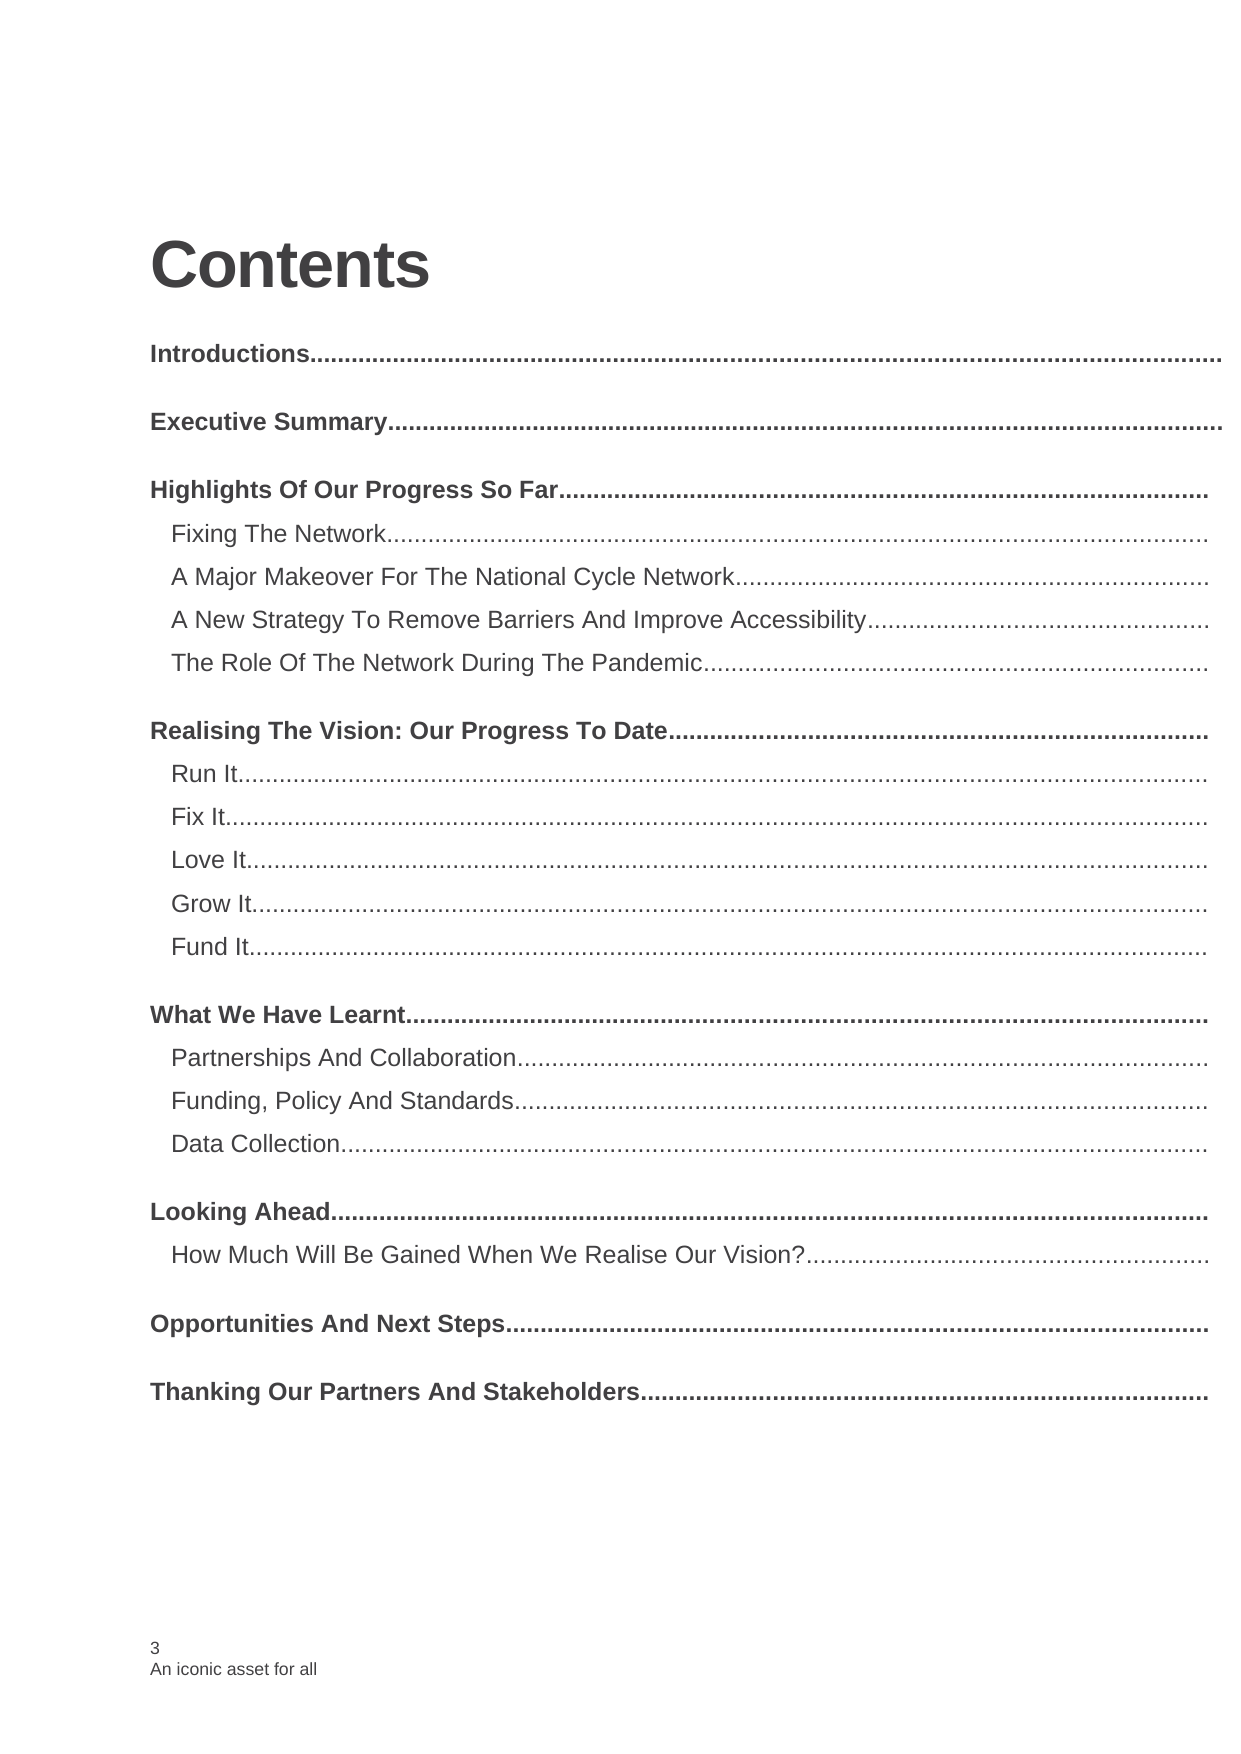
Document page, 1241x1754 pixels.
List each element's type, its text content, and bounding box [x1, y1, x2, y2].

text Introductions 4 [150, 339, 1090, 368]
text Grow It 36 [171, 888, 1090, 917]
text The Role Of The Network During The Pandemic 15 [171, 648, 1090, 677]
text Fund It 37 [171, 932, 1090, 960]
text Looking Ahead 42 [150, 1197, 1090, 1226]
text A New Strategy To Remove Barriers And Improve Accessibility 14 [171, 605, 1090, 633]
text Fixing The Network 13 [171, 518, 1090, 547]
text Love It 28 [171, 845, 1090, 874]
subtitle Contents [150, 225, 1090, 302]
text Fix It 18 [171, 802, 1090, 831]
text Realising The Vision: Our Progress To Date 17 [150, 716, 1090, 745]
text Opportunities And Next Steps 44 [150, 1308, 1090, 1337]
text A Major Makeover For The National Cycle Network 14 [171, 562, 1090, 590]
text What We Have Learnt 39 [150, 1000, 1090, 1028]
text Run It 17 [171, 759, 1090, 788]
text Data Collection 41 [171, 1129, 1090, 1158]
text Partnerships And Collaboration 39 [171, 1043, 1090, 1072]
text Thanking Our Partners And Stakeholders 47 [150, 1377, 1090, 1405]
text Executive Summary 6 [150, 407, 1090, 436]
text Highlights Of Our Progress So Far 13 [150, 475, 1090, 504]
text Funding, Policy And Standards 40 [171, 1086, 1090, 1115]
text How Much Will Be Gained When We Realise Our Vision? 42 [171, 1240, 1090, 1269]
